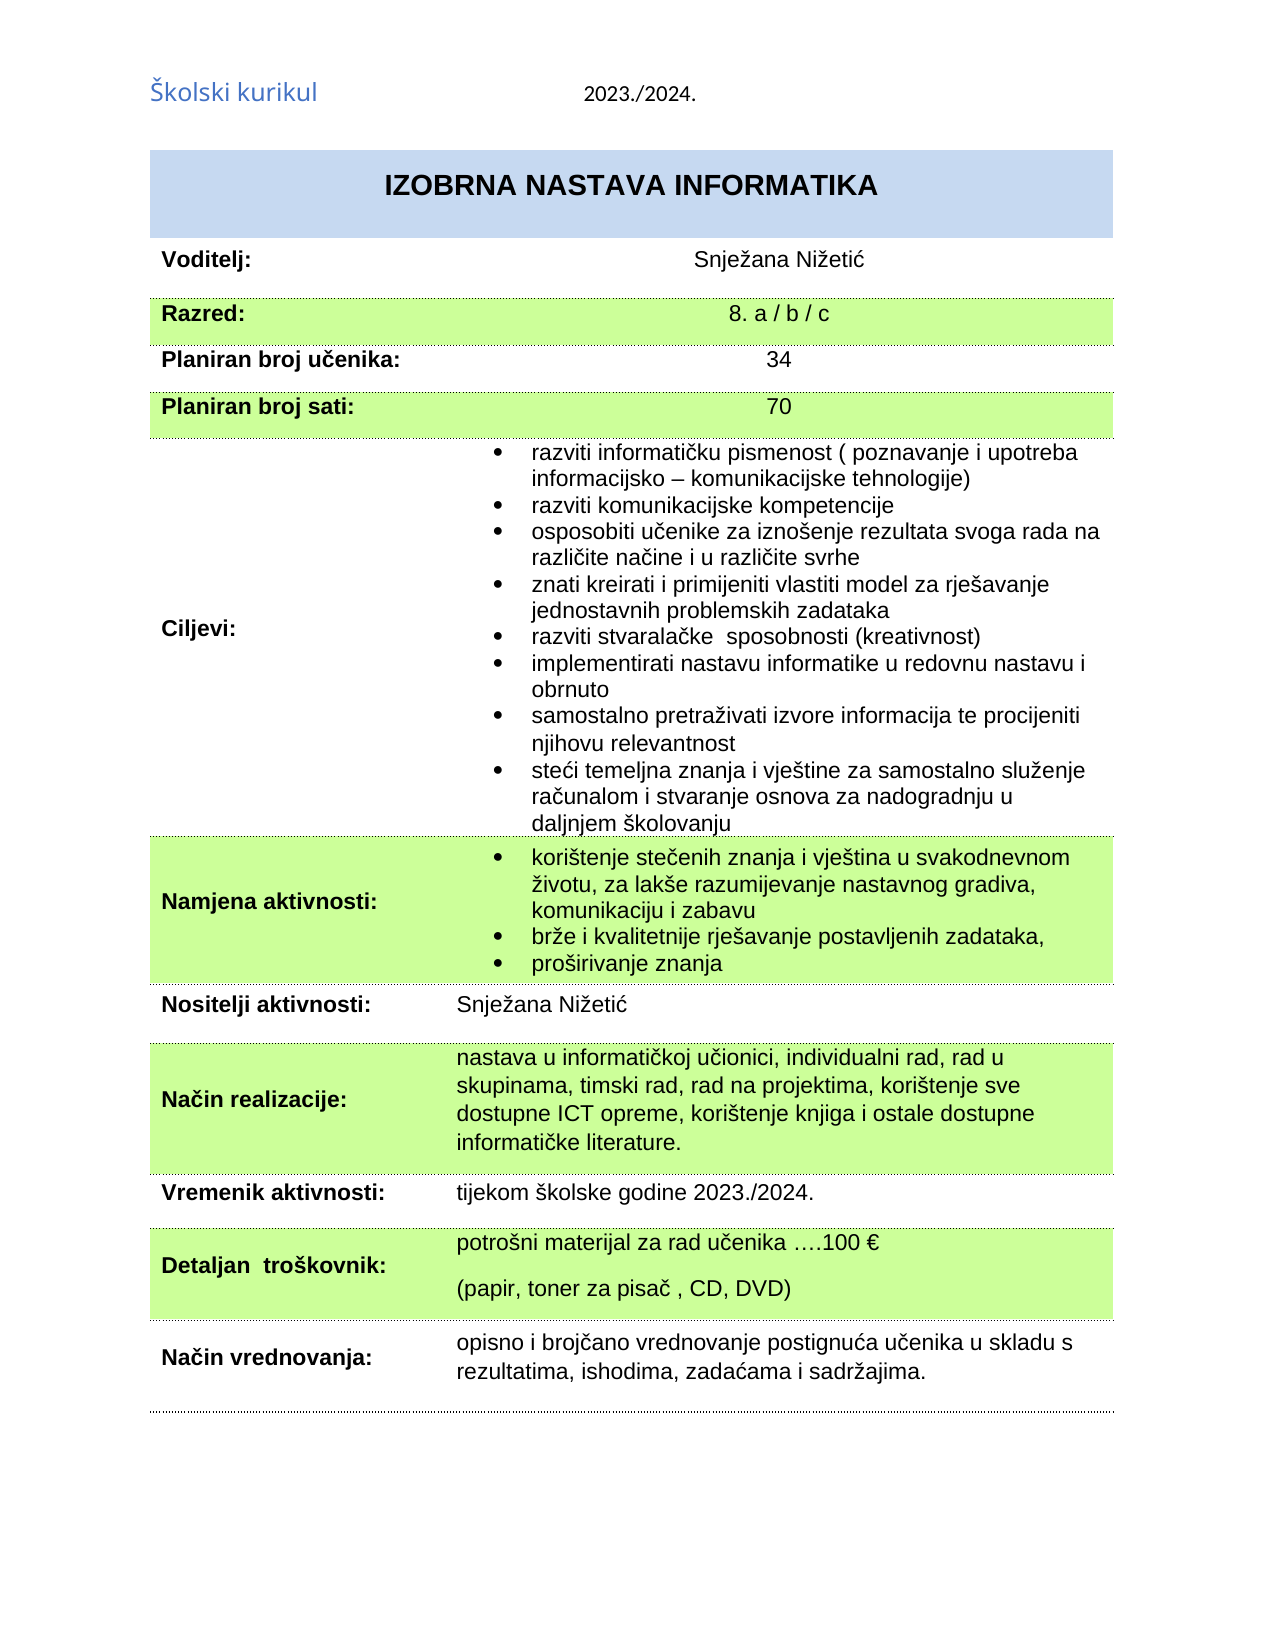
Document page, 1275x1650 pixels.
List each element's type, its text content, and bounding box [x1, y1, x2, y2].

table_cell Snježana Nižetić [445, 238, 1113, 298]
table_cell Ciljevi: [150, 438, 445, 836]
table_cell tijekom školske godine 2023./2024. [445, 1174, 1113, 1228]
table_cell Detaljan troškovnik: [150, 1228, 445, 1319]
table_cell nastava u informatičkoj učionici, individualni rad, rad u skupinama, timski rad, rad na projektima, korištenje sve dostupne ICT opreme, korištenje knjiga i ostale dostupne informatičke literature. [445, 1043, 1113, 1174]
table_cell korištenje stečenih znanja i vještina u svakodnevnom životu, za lakše razumijevanje nastavnog gradiva, komunikaciju i zabavu brže i kvalitetnije rješavanje postavljenih zadataka, proširivanje znanja [445, 836, 1113, 983]
table_cell Razred: [150, 298, 445, 345]
table_cell 70 [445, 392, 1113, 438]
table_cell Planiran broj učenika: [150, 345, 445, 392]
table_cell razviti informatičku pismenost ( poznavanje i upotreba informacijsko – komunikacijske tehnologije) razviti komunikacijske kompetencije osposobiti učenike za iznošenje rezultata svoga rada na različite načine i u različite svrhe znati kreirati i primijeniti vlastiti model za rješavanje jednostavnih problemskih zadataka razviti stvaralačke sposobnosti (kreativnost) implementirati nastavu informatike u redovnu nastavu i obrnuto samostalno pretraživati izvore informacija te procijeniti njihovu relevantnost steći temeljna znanja i vještine za samostalno služenje računalom i stvaranje osnova za nadogradnju u daljnjem školovanju [445, 438, 1113, 836]
table_cell Snježana Nižetić [445, 984, 1113, 1042]
table_header IZOBRNA NASTAVA INFORMATIKA [150, 150, 1113, 238]
table_cell Vremenik aktivnosti: [150, 1174, 445, 1228]
table_cell opisno i brojčano vrednovanje postignuća učenika u skladu s rezultatima, ishodima, zadaćama i sadržajima. [445, 1320, 1113, 1411]
table_cell 34 [445, 345, 1113, 392]
table_cell Nositelji aktivnosti: [150, 984, 445, 1042]
table_cell 8. a / b / c [445, 298, 1113, 345]
table_cell Voditelj: [150, 238, 445, 298]
table_cell potrošni materijal za rad učenika ….100 € (papir, toner za pisač , CD, DVD) [445, 1228, 1113, 1319]
table_cell Način realizacije: [150, 1043, 445, 1174]
table_cell Planiran broj sati: [150, 392, 445, 438]
table_cell Namjena aktivnosti: [150, 836, 445, 983]
table_cell Način vrednovanja: [150, 1320, 445, 1411]
